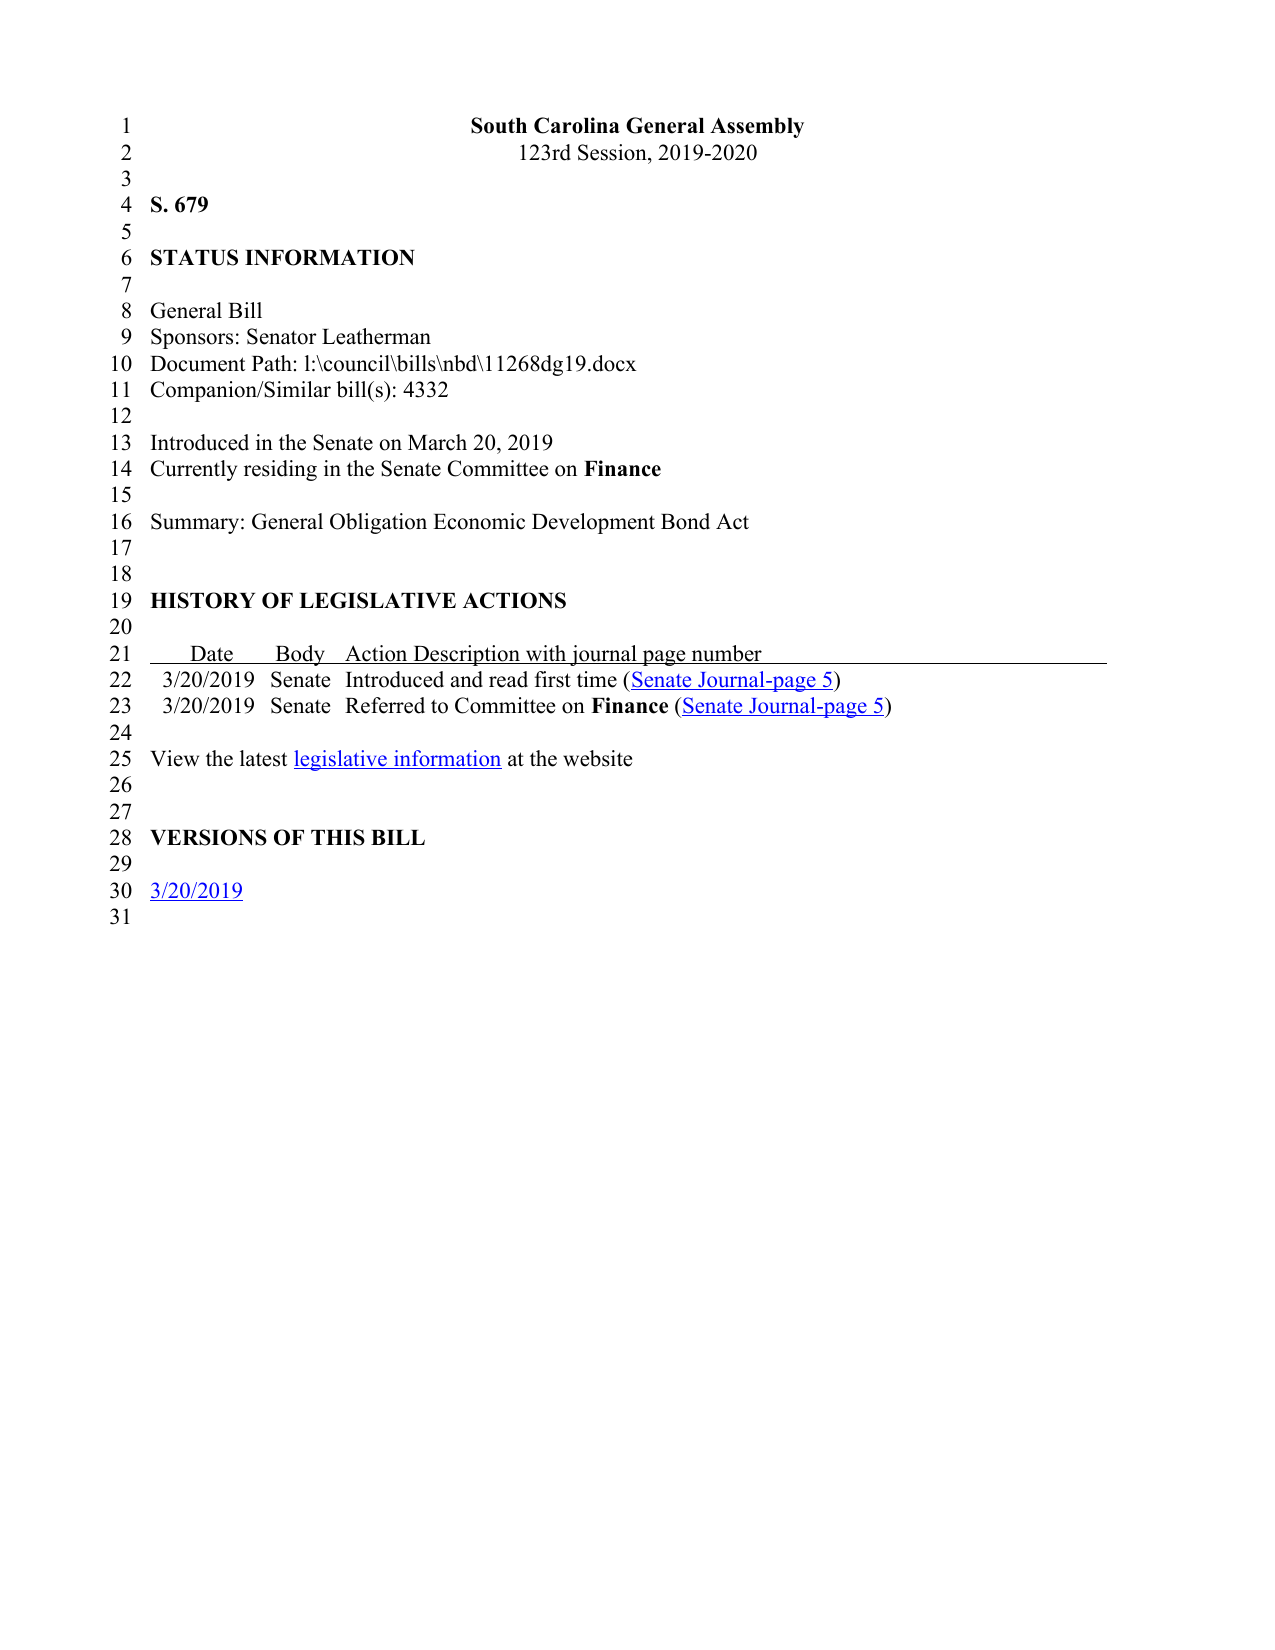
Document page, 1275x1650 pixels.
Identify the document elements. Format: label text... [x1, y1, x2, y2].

text STATUS INFORMATION [150, 244, 1125, 271]
text General Bill [150, 297, 1125, 323]
text Document Path: l:\council\bills\nbd\11268dg19.docx [150, 350, 1125, 376]
text Sponsors: Senator Leatherman [150, 323, 1125, 350]
text 3/20/2019 Senate Referred to Committee on Finance (Senate Journal-page 5) [150, 692, 1125, 719]
text 123rd Session, 2019-2020 [150, 139, 1125, 165]
text Currently residing in the Senate Committee on Finance [150, 455, 1125, 481]
text Date Body Action Description with journal page number [150, 639, 1125, 666]
text 3/20/2019 [150, 877, 1125, 903]
text View the latest legislative information at the website [150, 745, 1125, 771]
text VERSIONS OF THIS BILL [150, 824, 1125, 850]
text Introduced in the Senate on March 20, 2019 [150, 429, 1125, 455]
text 3/20/2019 Senate Introduced and read first time (Senate Journal-page 5) [150, 666, 1125, 692]
text Summary: General Obligation Economic Development Bond Act [150, 508, 1125, 534]
text S. 679 [150, 192, 1125, 218]
text South Carolina General Assembly [150, 112, 1125, 139]
text Companion/Similar bill(s): 4332 [150, 376, 1125, 402]
text HISTORY OF LEGISLATIVE ACTIONS [150, 587, 1125, 613]
